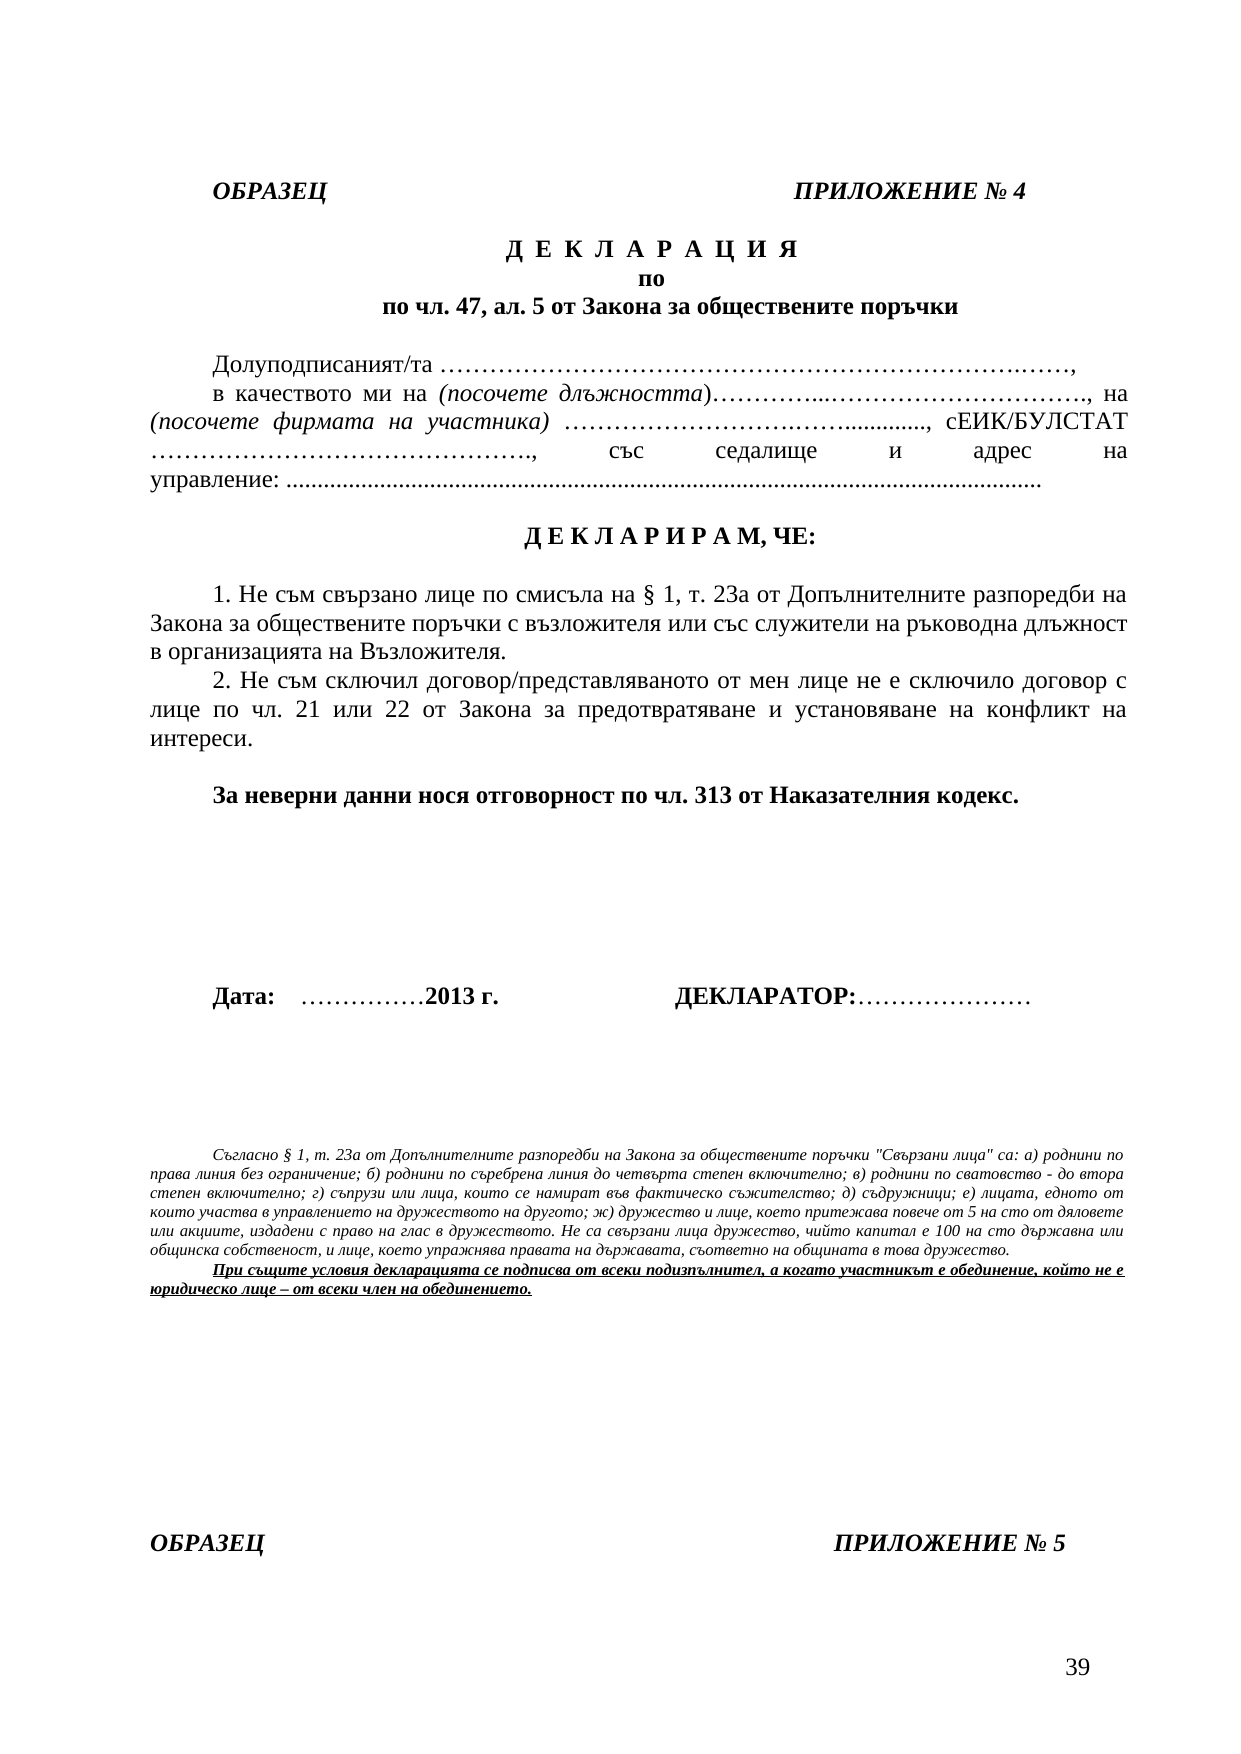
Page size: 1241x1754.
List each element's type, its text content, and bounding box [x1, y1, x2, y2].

text по чл. 47, ал. 5 от Закона за обществените поръчки [150, 291, 1128, 320]
text Съгласно § 1, т. 23а от Допълнителните разпоредби на Закона за обществените поръчки "Свързани лица" са: а) роднини по права линия без ограничение; б) роднини по съребрена линия до четвърта степен включително; в) роднини по сватовство - до втора степен включително; г) съпрузи или лица, които се намират във фактическо съжителство; д) съдружници; е) лицата, едното от които участва в управлението на дружеството на другото; ж) дружество и лице, което притежава повече от 5 на сто от дяловете или акциите, издадени с право на глас в дружеството. Не са свързани лица дружество, чийто капитал е 100 на сто държавна или общинска собственост, и лице, което упражнява правата на държавата, съответно на общината в това дружество. [150, 1144, 1125, 1259]
text по [150, 263, 1090, 291]
text 1. Не съм свързано лице по смисъла на § 1, т. 23а от Допълнителните разпоредби на Закона за обществените поръчки с възложителя или със служители на ръководна длъжност в организацията на Възложителя. [150, 579, 1128, 665]
text За неверни данни нося отговорност по чл. 313 от Наказателния кодекс. [150, 780, 1128, 809]
text Долуподписаният/та …………………………………………………………….……, [150, 349, 1128, 378]
text ОБРАЗЕЦ ПРИЛОЖЕНИЕ № 4 [150, 176, 1090, 205]
text Дата: ……………2013 г. ДЕКЛАРАТОР:………………… [150, 981, 1128, 1010]
text в качеството ми на (посочете длъжността)…………...…………………………., на (посочете фирмата на участника) ……………………….……............., сЕИК/БУЛСТАТ ………………………………………., със седалище и адрес на управление: ......................................................................................................................... [150, 378, 1128, 493]
text Д Е К Л А Р И Р А М, ЧЕ: [150, 521, 1128, 550]
text Д Е К Л А Р А Ц И Я [150, 234, 1090, 263]
text При същите условия декларацията се подписва от всеки подизпълнител, а когато участникът е обединение, който не е юридическо лице – от всеки член на обединението. [150, 1259, 1125, 1298]
text 2. Не съм сключил договор/представляваното от мен лице не е сключило договор с лице по чл. 21 или 22 от Закона за предотвратяване и установяване на конфликт на интереси. [150, 665, 1128, 751]
text Образец ПРИЛОЖЕНИЕ № 5 [150, 1528, 1090, 1556]
